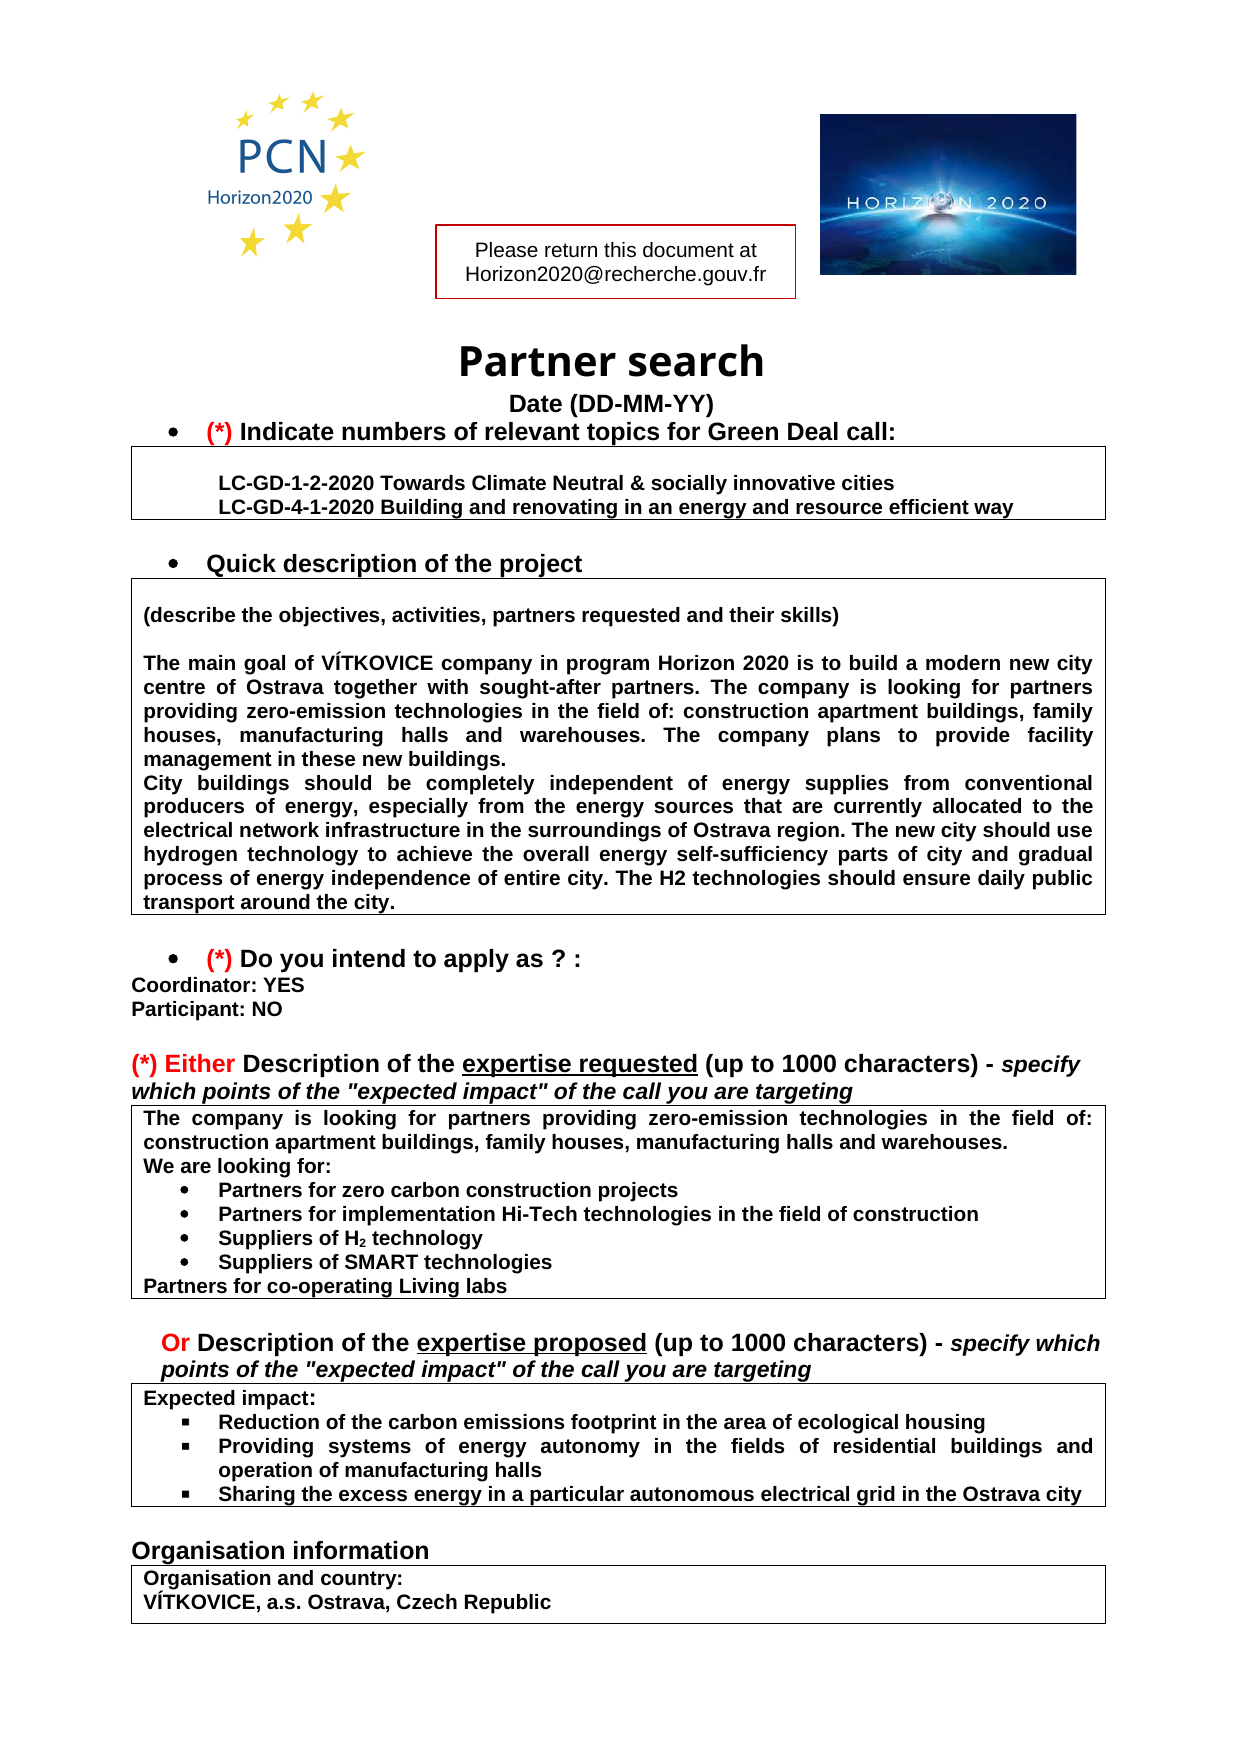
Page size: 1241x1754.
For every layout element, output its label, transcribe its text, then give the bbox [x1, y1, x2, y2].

text Partner search [116, 332, 1106, 388]
text Or Description of the expertise proposed (up to 1000 characters) - specify which points of the "expected impact" of the call you are targeting [161, 1327, 1106, 1383]
table_header Expected impact: Reduction of the carbon emissions footprint in the area of ecological housing Providing systems of energy autonomy in the fields of residential buildings and operation of manufacturing halls Sharing the excess energy in a particular autonomous electrical grid in the Ostrava city [132, 1384, 1105, 1506]
table_header LC-GD-1-2-2020 Towards Climate Neutral & socially innovative cities LC-GD-4-1-2020 Building and renovating in an energy and resource efficient way [132, 447, 1105, 519]
table_header The company is looking for partners providing zero-emission technologies in the field of: construction apartment buildings, family houses, manufacturing halls and warehouses. We are looking for: Partners for zero carbon construction projects Partners for implementation Hi-Tech technologies in the field of construction Suppliers of H2 technology Suppliers of SMART technologies Partners for co-operating Living labs [132, 1106, 1105, 1298]
list (*) Do you intend to apply as ? : [169, 944, 1106, 973]
picture [820, 114, 1077, 275]
text (*) Either Description of the expertise requested (up to 1000 characters) - specify which points of the "expected impact" of the call you are targeting [131, 1049, 1106, 1104]
table_header (describe the objectives, activities, partners requested and their skills) The main goal of VÍTKOVICE company in program Horizon 2020 is to build a modern new city centre of Ostrava together with sought-after partners. The company is looking for partners providing zero-emission technologies in the field of: construction apartment buildings, family houses, manufacturing halls and warehouses. The company plans to provide facility management in these new buildings. City buildings should be completely independent of energy supplies from conventional producers of energy, especially from the energy sources that are currently allocated to the electrical network infrastructure in the surroundings of Ostrava region. The new city should use hydrogen technology to achieve the overall energy self-sufficiency parts of city and gradual process of energy independence of entire city. The H2 technologies should ensure daily public transport around the city. [132, 579, 1105, 914]
list (*) Indicate numbers of relevant topics for Green Deal call: [169, 417, 1106, 446]
picture [131, 75, 432, 275]
list Quick description of the project [169, 549, 1106, 578]
text Date (DD-MM-YY) [116, 388, 1106, 417]
text Participant: NO [131, 997, 1106, 1021]
text Coordinator: YES [131, 973, 1106, 997]
text Organisation information [131, 1536, 1106, 1565]
table_header Organisation and country: VÍTKOVICE, a.s. Ostrava, Czech Republic [132, 1566, 1105, 1622]
